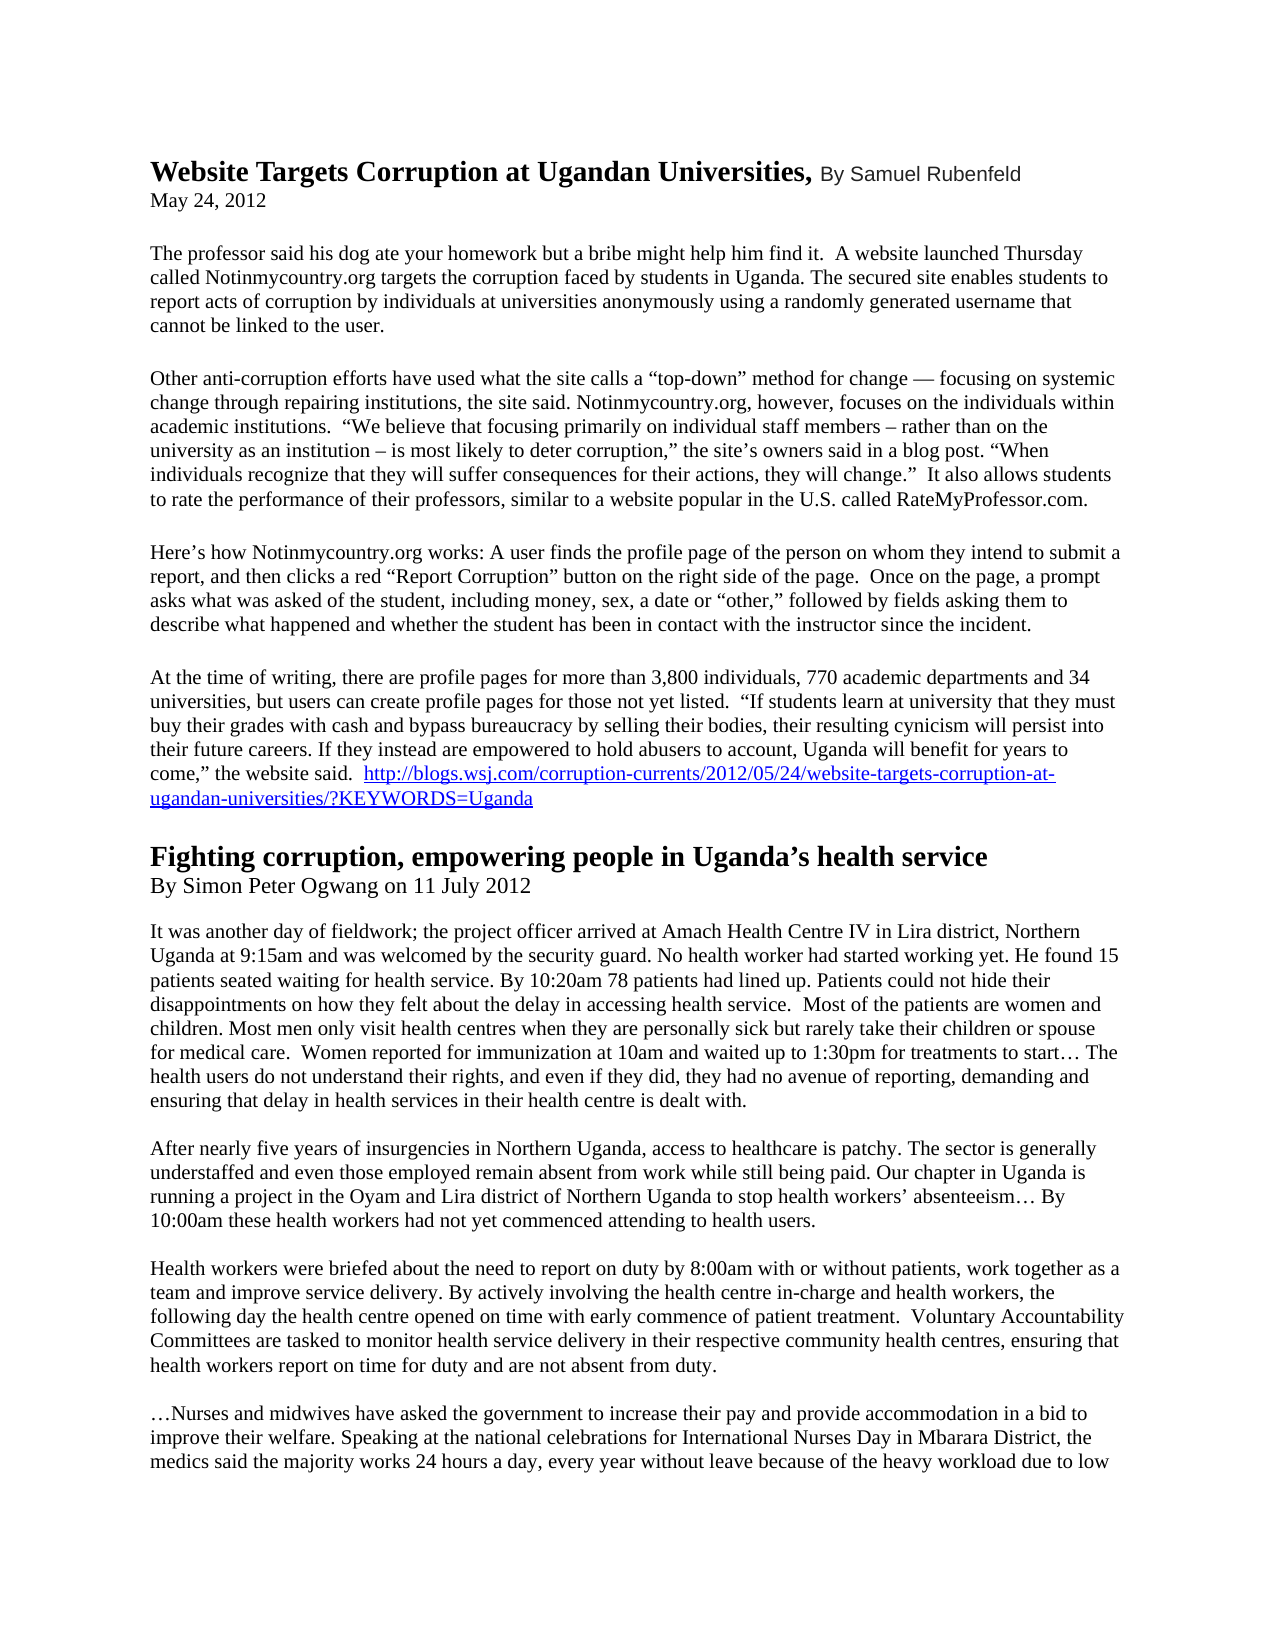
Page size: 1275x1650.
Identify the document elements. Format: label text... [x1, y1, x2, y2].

text May 24, 2012 [150, 187, 1125, 212]
text After nearly five years of insurgencies in Northern Uganda, access to healthcare is patchy. The sector is generally understaffed and even those employed remain absent from work while still being paid. Our chapter in Uganda is running a project in the Oyam and Lira district of Northern Uganda to stop health workers’ absenteeism… By 10:00am these health workers had not yet commenced attending to health users. [150, 1136, 1125, 1232]
subtitle Website Targets Corruption at Ugandan Universities, By Samuel Rubenfeld [150, 150, 1125, 187]
text Health workers were briefed about the need to report on duty by 8:00am with or without patients, work together as a team and improve service delivery. By actively involving the health centre in-charge and health workers, the following day the health centre opened on time with early commence of patient treatment. Voluntary Accountability Committees are tasked to monitor health service delivery in their respective community health centres, ensuring that health workers report on time for duty and are not absent from duty. [150, 1256, 1125, 1377]
text It was another day of fieldwork; the project officer arrived at Amach Health Centre IV in Lira district, Northern Uganda at 9:15am and was welcomed by the security guard. No health worker had started working yet. He found 15 patients seated waiting for health service. By 10:20am 78 patients had lined up. Patients could not hide their disappointments on how they felt about the delay in accessing health service. Most of the patients are women and children. Most men only visit health centres when they are personally sick but rarely take their children or spouse for medical care. Women reported for immunization at 10am and waited up to 1:30pm for treatments to start… The health users do not understand their rights, and even if they did, they had no avenue of reporting, demanding and ensuring that delay in health services in their health centre is dealt with. [150, 919, 1125, 1112]
text Other anti-corruption efforts have used what the site calls a “top-down” method for change — focusing on systemic change through repairing institutions, the site said. Notinmycountry.org, however, focuses on the individuals within academic institutions. “We believe that focusing primarily on individual staff members – rather than on the university as an institution – is most likely to deter corruption,” the site’s owners said in a blog post. “When individuals recognize that they will suffer consequences for their actions, they will change.” It also allows students to rate the performance of their professors, similar to a website popular in the U.S. called RateMyProfessor.com. [150, 366, 1125, 511]
text The professor said his dog ate your homework but a bribe might help him find it. A website launched Thursday called Notinmycountry.org targets the corruption faced by students in Uganda. The secured site enables students to report acts of corruption by individuals at universities anonymously using a randomly generated username that cannot be linked to the user. [150, 241, 1125, 337]
text Fighting corruption, empowering people in Uganda’s health service [150, 839, 1125, 872]
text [150, 1401, 1125, 1473]
text By Simon Peter Ogwang on 11 July 2012 [150, 872, 1125, 898]
text Here’s how Notinmycountry.org works: A user finds the profile page of the person on whom they intend to submit a report, and then clicks a red “Report Corruption” button on the right side of the page. Once on the page, a prompt asks what was asked of the student, including money, sex, a date or “other,” followed by fields asking them to describe what happened and whether the student has been in contact with the instructor since the incident. [150, 540, 1125, 636]
text At the time of writing, there are profile pages for more than 3,800 individuals, 770 academic departments and 34 universities, but users can create profile pages for those not yet listed. “If students learn at university that they must buy their grades with cash and bypass bureaucracy by selling their bodies, their resulting cynicism will persist into their future careers. If they instead are empowered to hold abusers to account, Uganda will benefit for years to come,” the website said. http://blogs.wsj.com/corruption-currents/2012/05/24/website-targets-corruption-at-ugandan-universities/?KEYWORDS=Uganda [150, 665, 1125, 809]
